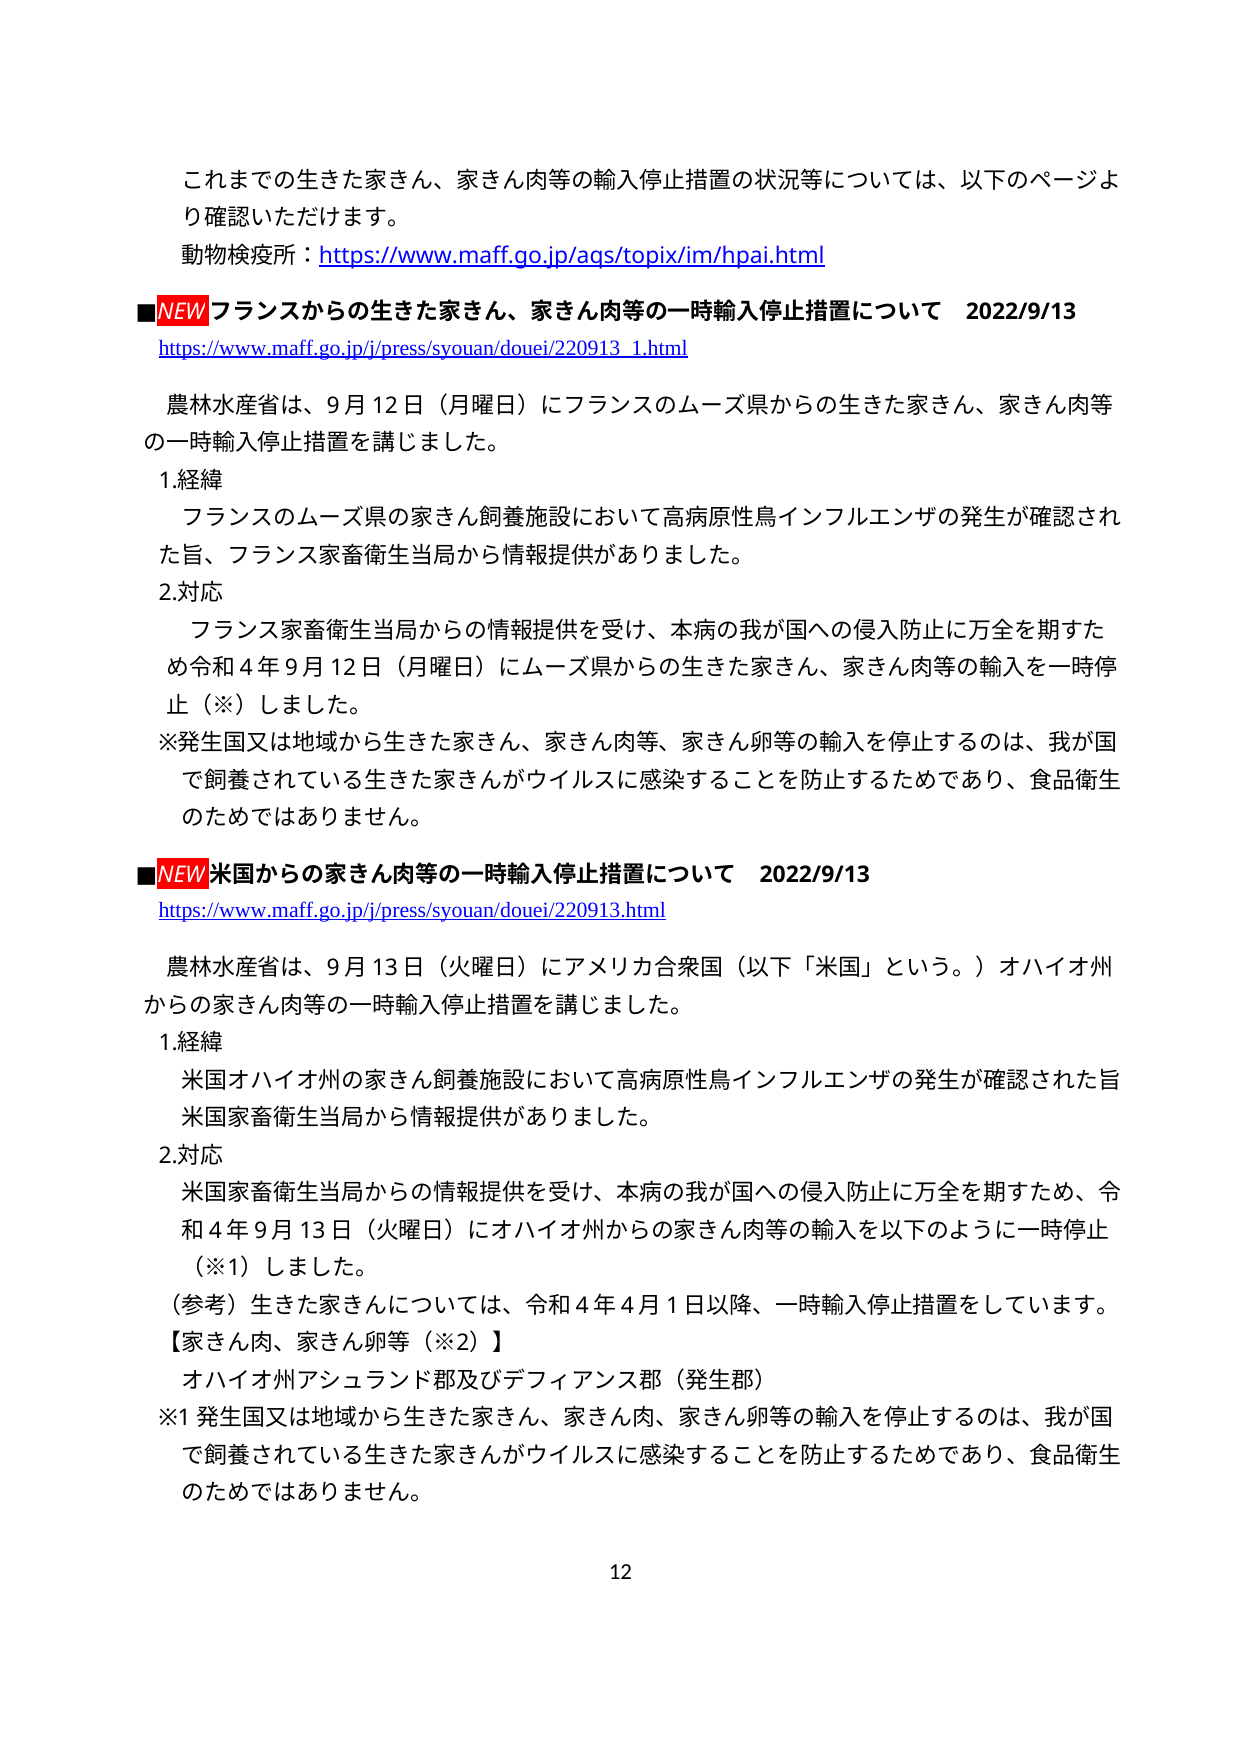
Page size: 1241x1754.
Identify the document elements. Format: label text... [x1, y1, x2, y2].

text これまでの生きた家きん、家きん肉等の輸入停止措置の状況等については、以下のページより確認いただけます。 [135, 160, 1128, 235]
text 2.対応 [158, 1135, 1128, 1172]
text オハイオ州アシュランド郡及びデフィアンス郡（発生郡） [181, 1360, 1128, 1397]
text ■NEW米国からの家きん肉等の一時輸入停止措置について 2022/9/13 [135, 853, 1128, 891]
text 1.経緯 [158, 1022, 1128, 1060]
text ※1 発生国又は地域から生きた家きん、家きん肉、家きん卵等の輸入を停止するのは、我が国で飼養されている生きた家きんがウイルスに感染することを防止するためであり、食品衛生のためではありません。 [158, 1397, 1128, 1510]
text 農林水産省は、9月13日（火曜日）にアメリカ合衆国（以下「米国」という。）オハイオ州からの家きん肉等の一時輸入停止措置を講じました。 [143, 947, 1128, 1022]
text https://www.maff.go.jp/j/press/syouan/douei/220913_1.html [135, 328, 1128, 366]
text 動物検疫所：https://www.maff.go.jp/aqs/topix/im/hpai.html [135, 235, 1128, 272]
text 【家きん肉、家きん卵等（※2）】 [158, 1322, 1128, 1360]
text https://www.maff.go.jp/j/press/syouan/douei/220913.html [135, 891, 1128, 928]
text ■NEWフランスからの生きた家きん、家きん肉等の一時輸入停止措置について 2022/9/13 [135, 291, 1128, 328]
text フランス家畜衛生当局からの情報提供を受け、本病の我が国への侵入防止に万全を期すため令和4年9月12日（月曜日）にムーズ県からの生きた家きん、家きん肉等の輸入を一時停止（※）しました。 [166, 610, 1128, 722]
text 農林水産省は、9月12日（月曜日）にフランスのムーズ県からの生きた家きん、家きん肉等の一時輸入停止措置を講じました。 [143, 385, 1128, 460]
text （参考）生きた家きんについては、令和4年4月1日以降、一時輸入停止措置をしています。 [158, 1285, 1128, 1322]
text 米国家畜衛生当局からの情報提供を受け、本病の我が国への侵入防止に万全を期すため、令和4年9月13日（火曜日）にオハイオ州からの家きん肉等の輸入を以下のように一時停止（※1）しました。 [181, 1172, 1128, 1285]
text 1.経緯 [158, 460, 1128, 497]
text 2.対応 [158, 572, 1128, 610]
text ※発生国又は地域から生きた家きん、家きん肉等、家きん卵等の輸入を停止するのは、我が国で飼養されている生きた家きんがウイルスに感染することを防止するためであり、食品衛生のためではありません。 [158, 722, 1128, 835]
text 米国オハイオ州の家きん飼養施設において高病原性鳥インフルエンザの発生が確認された旨米国家畜衛生当局から情報提供がありました。 [181, 1060, 1128, 1135]
text フランスのムーズ県の家きん飼養施設において高病原性鳥インフルエンザの発生が確認された旨、フランス家畜衛生当局から情報提供がありました。 [158, 497, 1128, 572]
